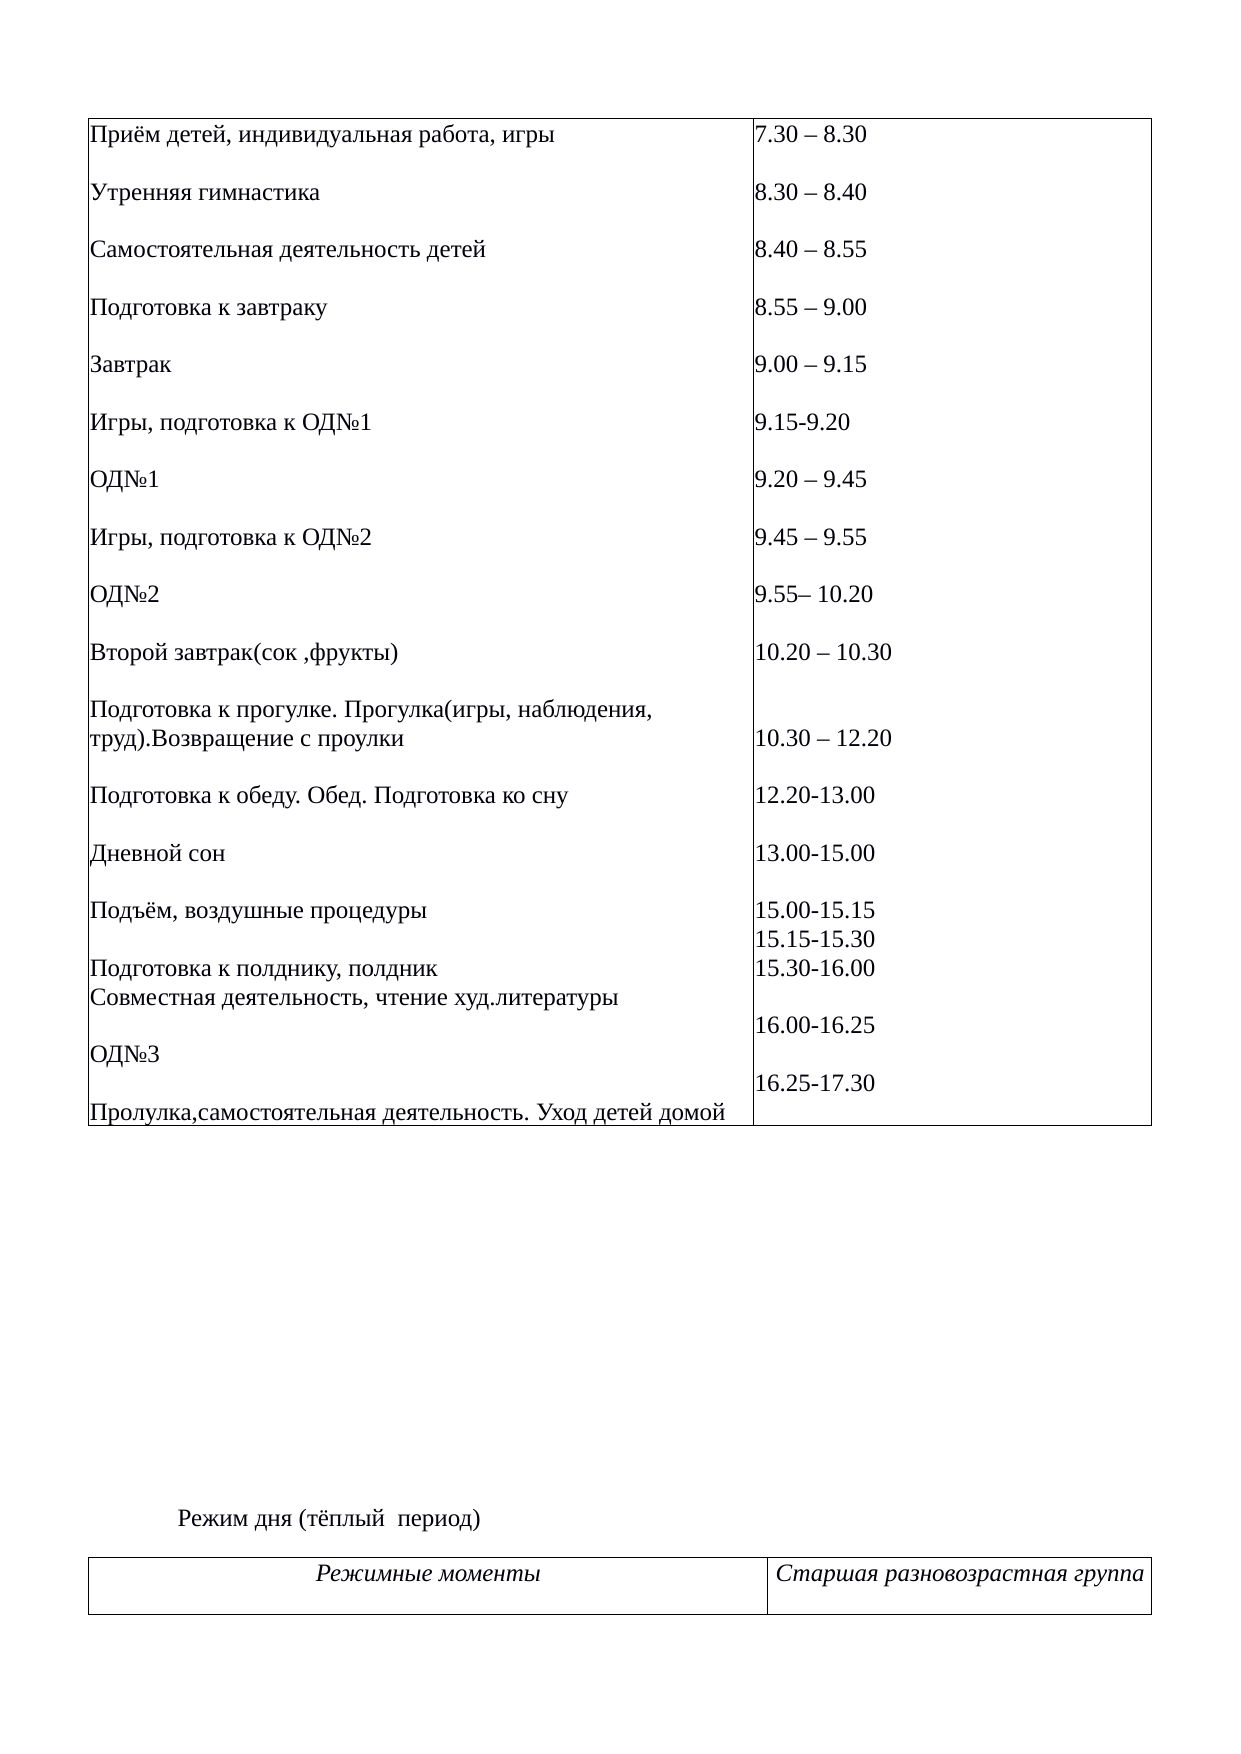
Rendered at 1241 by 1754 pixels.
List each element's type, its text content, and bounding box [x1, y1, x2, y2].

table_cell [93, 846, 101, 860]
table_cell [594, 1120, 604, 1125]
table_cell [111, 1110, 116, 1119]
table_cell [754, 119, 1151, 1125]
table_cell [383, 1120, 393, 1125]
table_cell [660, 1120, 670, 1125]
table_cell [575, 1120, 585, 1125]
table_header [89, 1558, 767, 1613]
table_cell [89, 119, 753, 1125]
text Режим дня (тёплый период) [177, 1503, 1152, 1532]
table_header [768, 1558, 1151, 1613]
